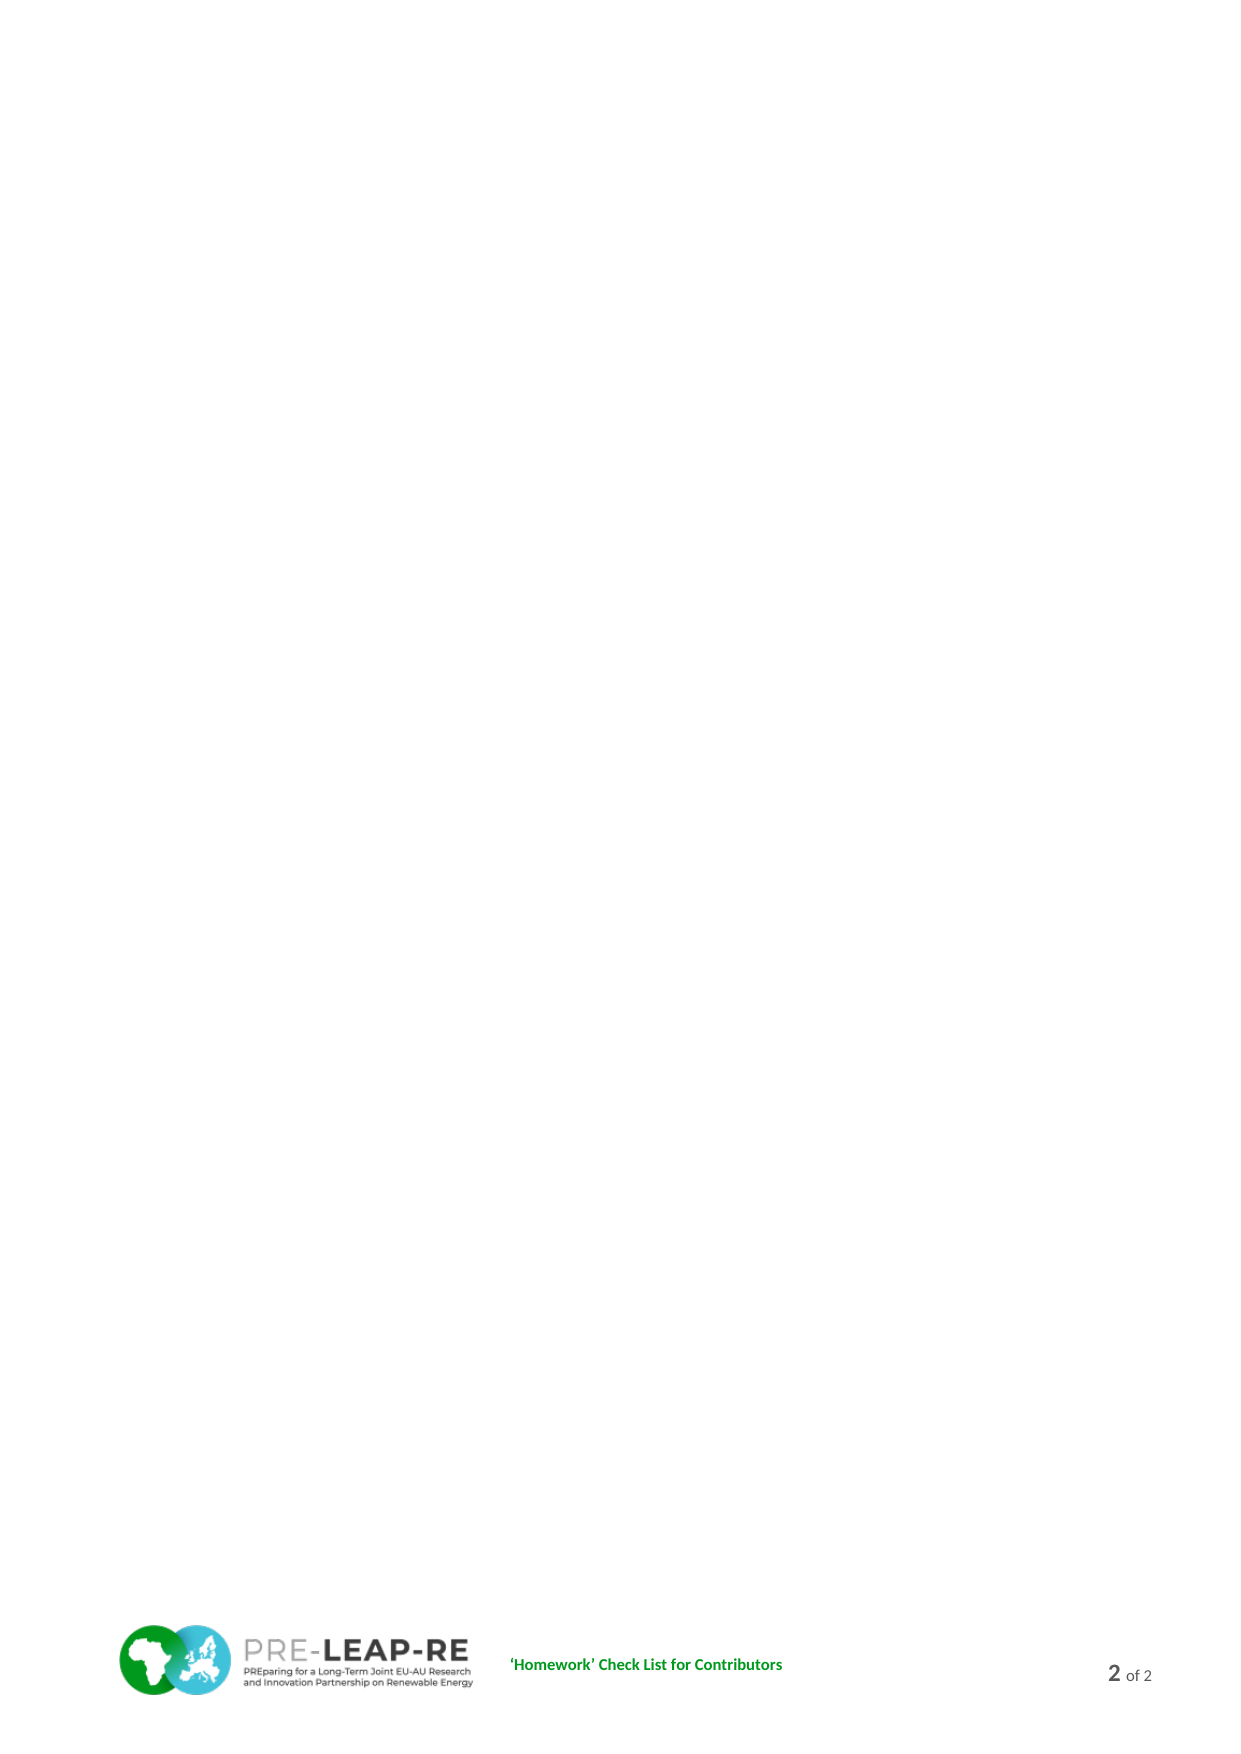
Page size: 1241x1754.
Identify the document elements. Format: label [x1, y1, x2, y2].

picture [117, 1622, 476, 1697]
